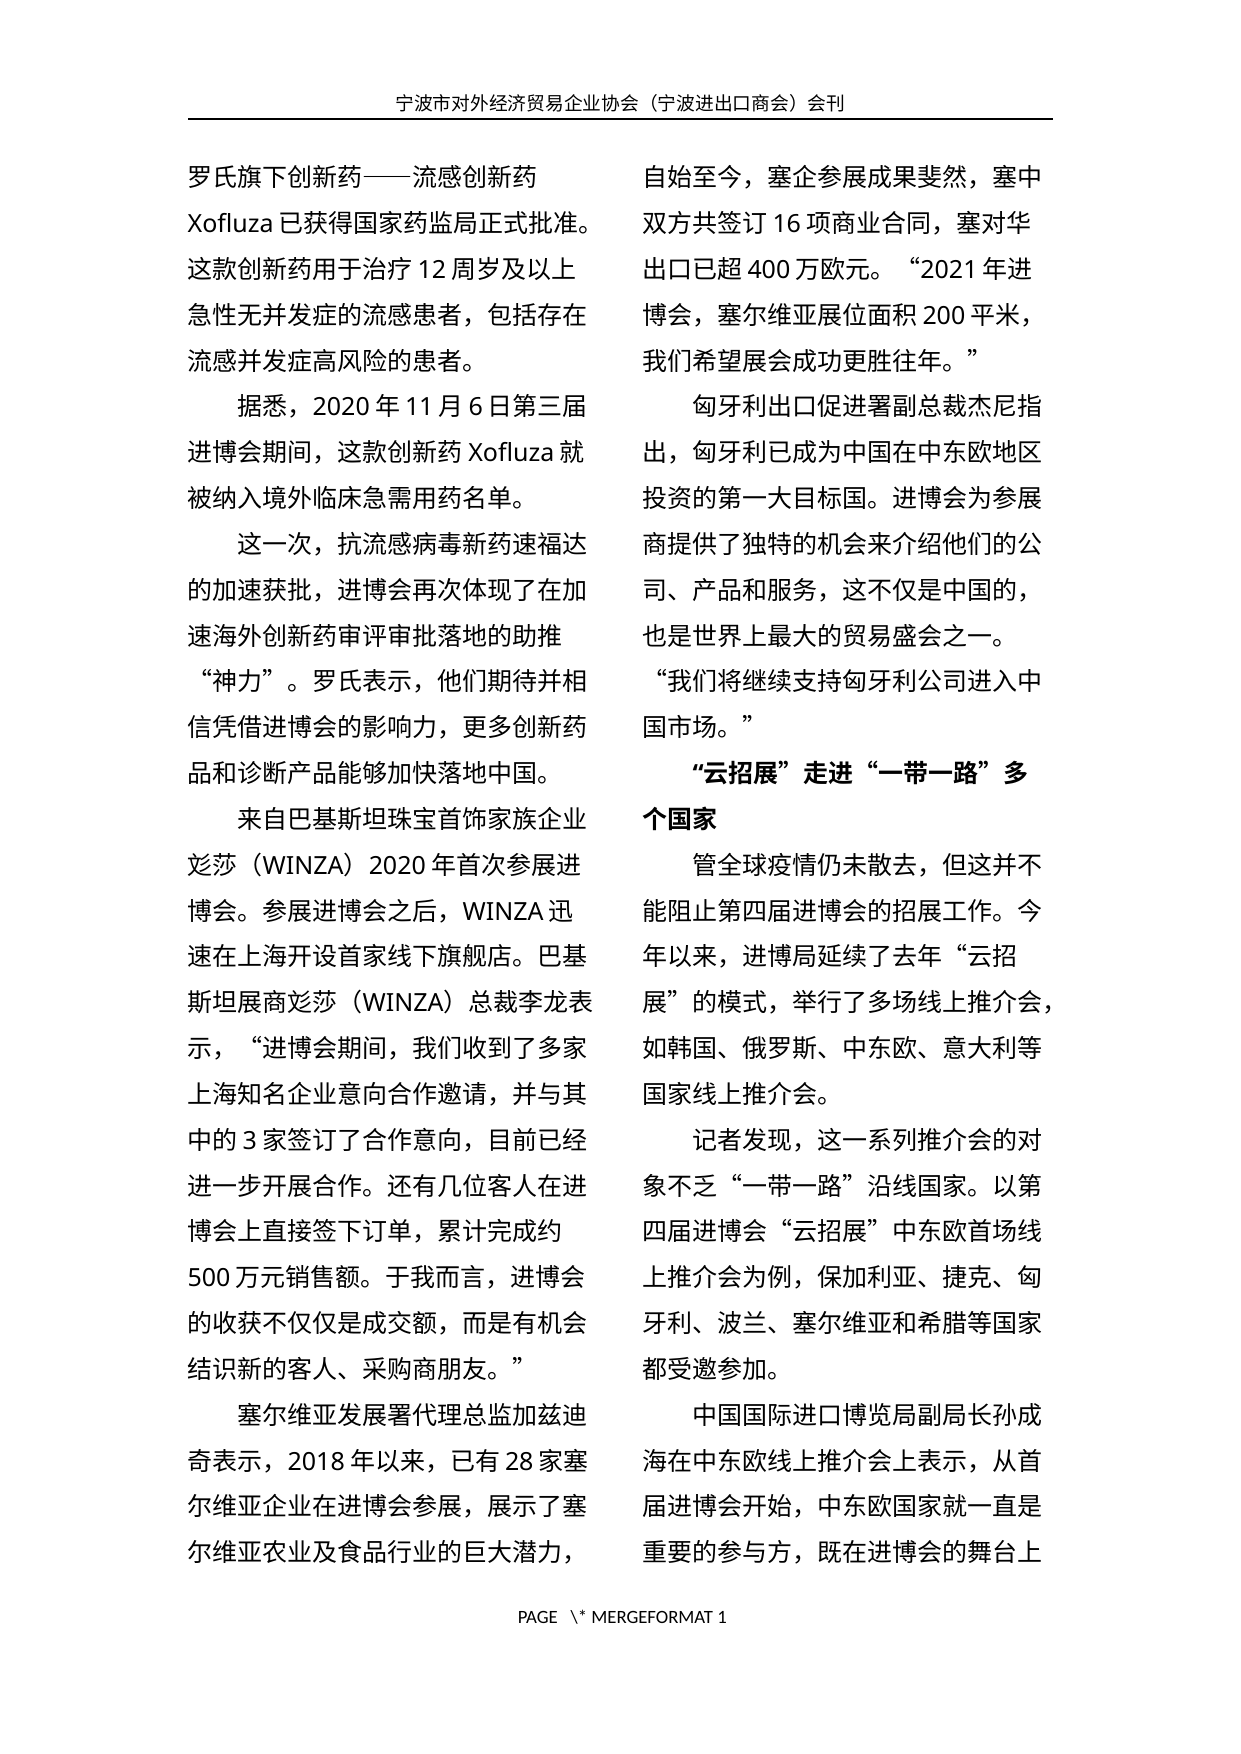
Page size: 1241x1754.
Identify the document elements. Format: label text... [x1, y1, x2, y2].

text 据悉，2020年11月6日第三届进博会期间，这款创新药 Xofluza就被纳入境外临床急需用药名单。 [187, 379, 598, 517]
text 记者发现，这一系列推介会的对象不乏“一带一路”沿线国家。以第四届进博会“云招展”中东欧首场线上推介会为例，保加利亚、捷克、匈牙利、波兰、塞尔维亚和希腊等国家都受邀参加。 [642, 1112, 1053, 1387]
text 塞尔维亚发展署代理总监加兹迪奇表示，2018年以来，已有28家塞尔维亚企业在进博会参展，展示了塞尔维亚农业及食品行业的巨大潜力，自始至今，塞企参展成果斐然，塞中双方共签订16项商业合同，塞对华出口已超400万欧元。“2021年进博会，塞尔维亚展位面积200平米，我们希望展会成功更胜往年。” [187, 1387, 598, 1571]
text “云招展”走进“一带一路”多个国家 [642, 746, 1053, 837]
text 管全球疫情仍未散去，但这并不能阻止第四届进博会的招展工作。今年以来，进博局延续了去年“云招展”的模式，举行了多场线上推介会，如韩国、俄罗斯、中东欧、意大利等国家线上推介会。 [642, 837, 1053, 1112]
text 塞尔维亚发展署代理总监加兹迪奇表示，2018年以来，已有28家塞尔维亚企业在进博会参展，展示了塞尔维亚农业及食品行业的巨大潜力，自始至今，塞企参展成果斐然，塞中双方共签订16项商业合同，塞对华出口已超400万欧元。“2021年进博会，塞尔维亚展位面积200平米，我们希望展会成功更胜往年。” [642, 150, 1053, 379]
text 匈牙利出口促进署副总裁杰尼指出，匈牙利已成为中国在中东欧地区投资的第一大目标国。进博会为参展商提供了独特的机会来介绍他们的公司、产品和服务，这不仅是中国的，也是世界上最大的贸易盛会之一。“我们将继续支持匈牙利公司进入中国市场。” [642, 379, 1053, 746]
text 这一次，抗流感病毒新药速福达的加速获批，进博会再次体现了在加速海外创新药审评审批落地的助推“神力”。罗氏表示，他们期待并相信凭借进博会的影响力，更多创新药品和诊断产品能够加快落地中国。 [187, 517, 598, 792]
text 中国国际进口博览局副局长孙成海在中东欧线上推介会上表示，从首届进博会开始，中东欧国家就一直是重要的参与方，既在进博会的舞台上贡献了精彩，也获得了实实在在的利益。前三届累计企业参展近500家，展览面积20370平方米，成交统计金额20.38亿美元。 [642, 1387, 1053, 1571]
text 来自巴基斯坦珠宝首饰家族企业彣莎（WINZA）2020年首次参展进博会。参展进博会之后，WINZA迅速在上海开设首家线下旗舰店。巴基斯坦展商彣莎（WINZA）总裁李龙表示，“进博会期间，我们收到了多家上海知名企业意向合作邀请，并与其中的3家签订了合作意向，目前已经进一步开展合作。还有几位客人在进博会上直接签下订单，累计完成约500万元销售额。于我而言，进博会的收获不仅仅是成交额，而是有机会结识新的客人、采购商朋友。” [187, 792, 598, 1387]
text 根据国家药品监督管理局官网最新消息，曾在第三届进博会上亮相的罗氏旗下创新药——流感创新药Xofluza已获得国家药监局正式批准。这款创新药用于治疗12周岁及以上急性无并发症的流感患者，包括存在流感并发症高风险的患者。 [187, 150, 598, 379]
